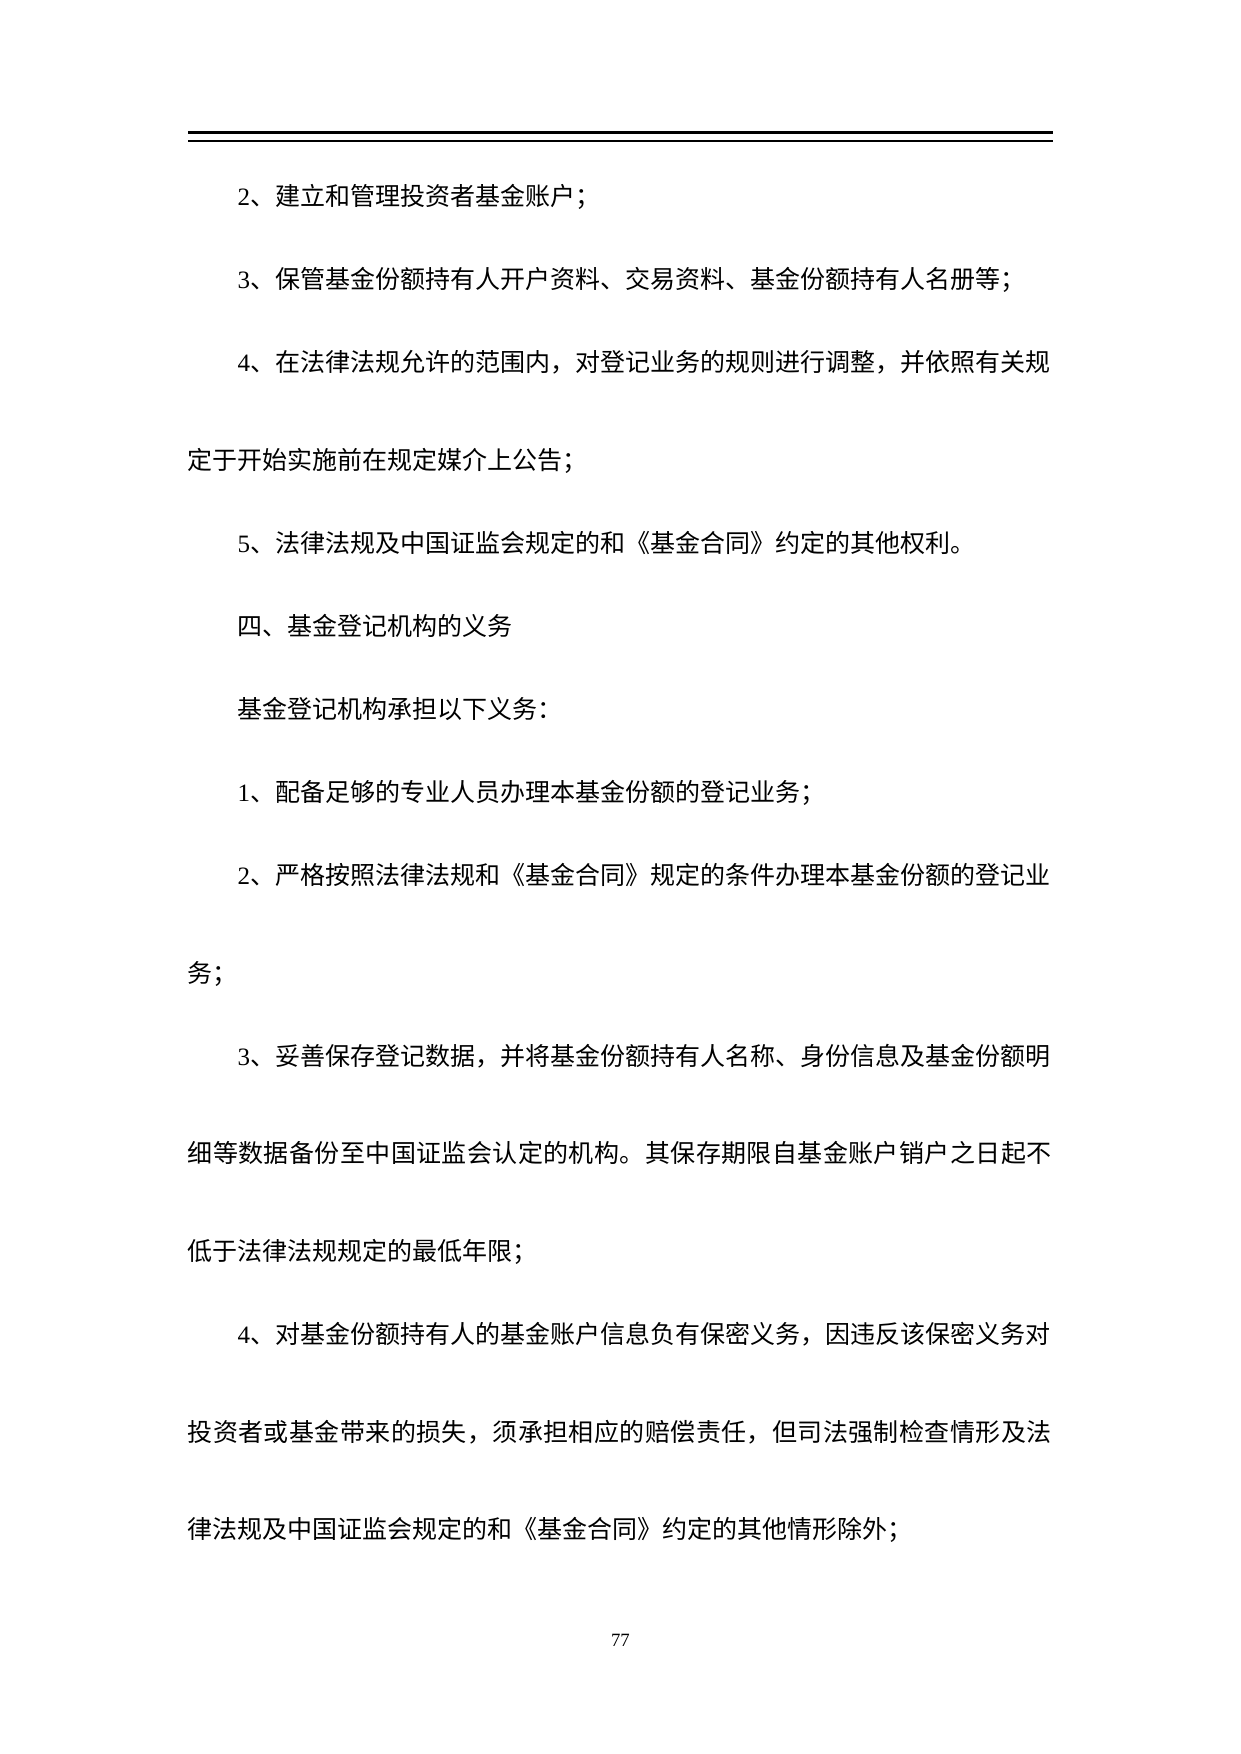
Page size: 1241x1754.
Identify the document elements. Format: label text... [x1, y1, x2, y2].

text 2、严格按照法律法规和《基金合同》规定的条件办理本基金份额的登记业务； [187, 841, 1053, 1004]
text 4、对基金份额持有人的基金账户信息负有保密义务，因违反该保密义务对投资者或基金带来的损失，须承担相应的赔偿责任，但司法强制检查情形及法律法规及中国证监会规定的和《基金合同》约定的其他情形除外； [187, 1300, 1053, 1560]
text 4、在法律法规允许的范围内，对登记业务的规则进行调整，并依照有关规定于开始实施前在规定媒介上公告； [187, 328, 1053, 491]
text 3、保管基金份额持有人开户资料、交易资料、基金份额持有人名册等； [187, 245, 1053, 310]
text 2、建立和管理投资者基金账户； [187, 162, 1053, 227]
text 四、基金登记机构的义务 [187, 592, 1053, 657]
text 基金登记机构承担以下义务： [187, 675, 1053, 740]
text 3、妥善保存登记数据，并将基金份额持有人名称、身份信息及基金份额明细等数据备份至中国证监会认定的机构。其保存期限自基金账户销户之日起不低于法律法规规定的最低年限； [187, 1022, 1053, 1282]
text 1、配备足够的专业人员办理本基金份额的登记业务； [187, 758, 1053, 823]
text 5、法律法规及中国证监会规定的和《基金合同》约定的其他权利。 [187, 509, 1053, 574]
